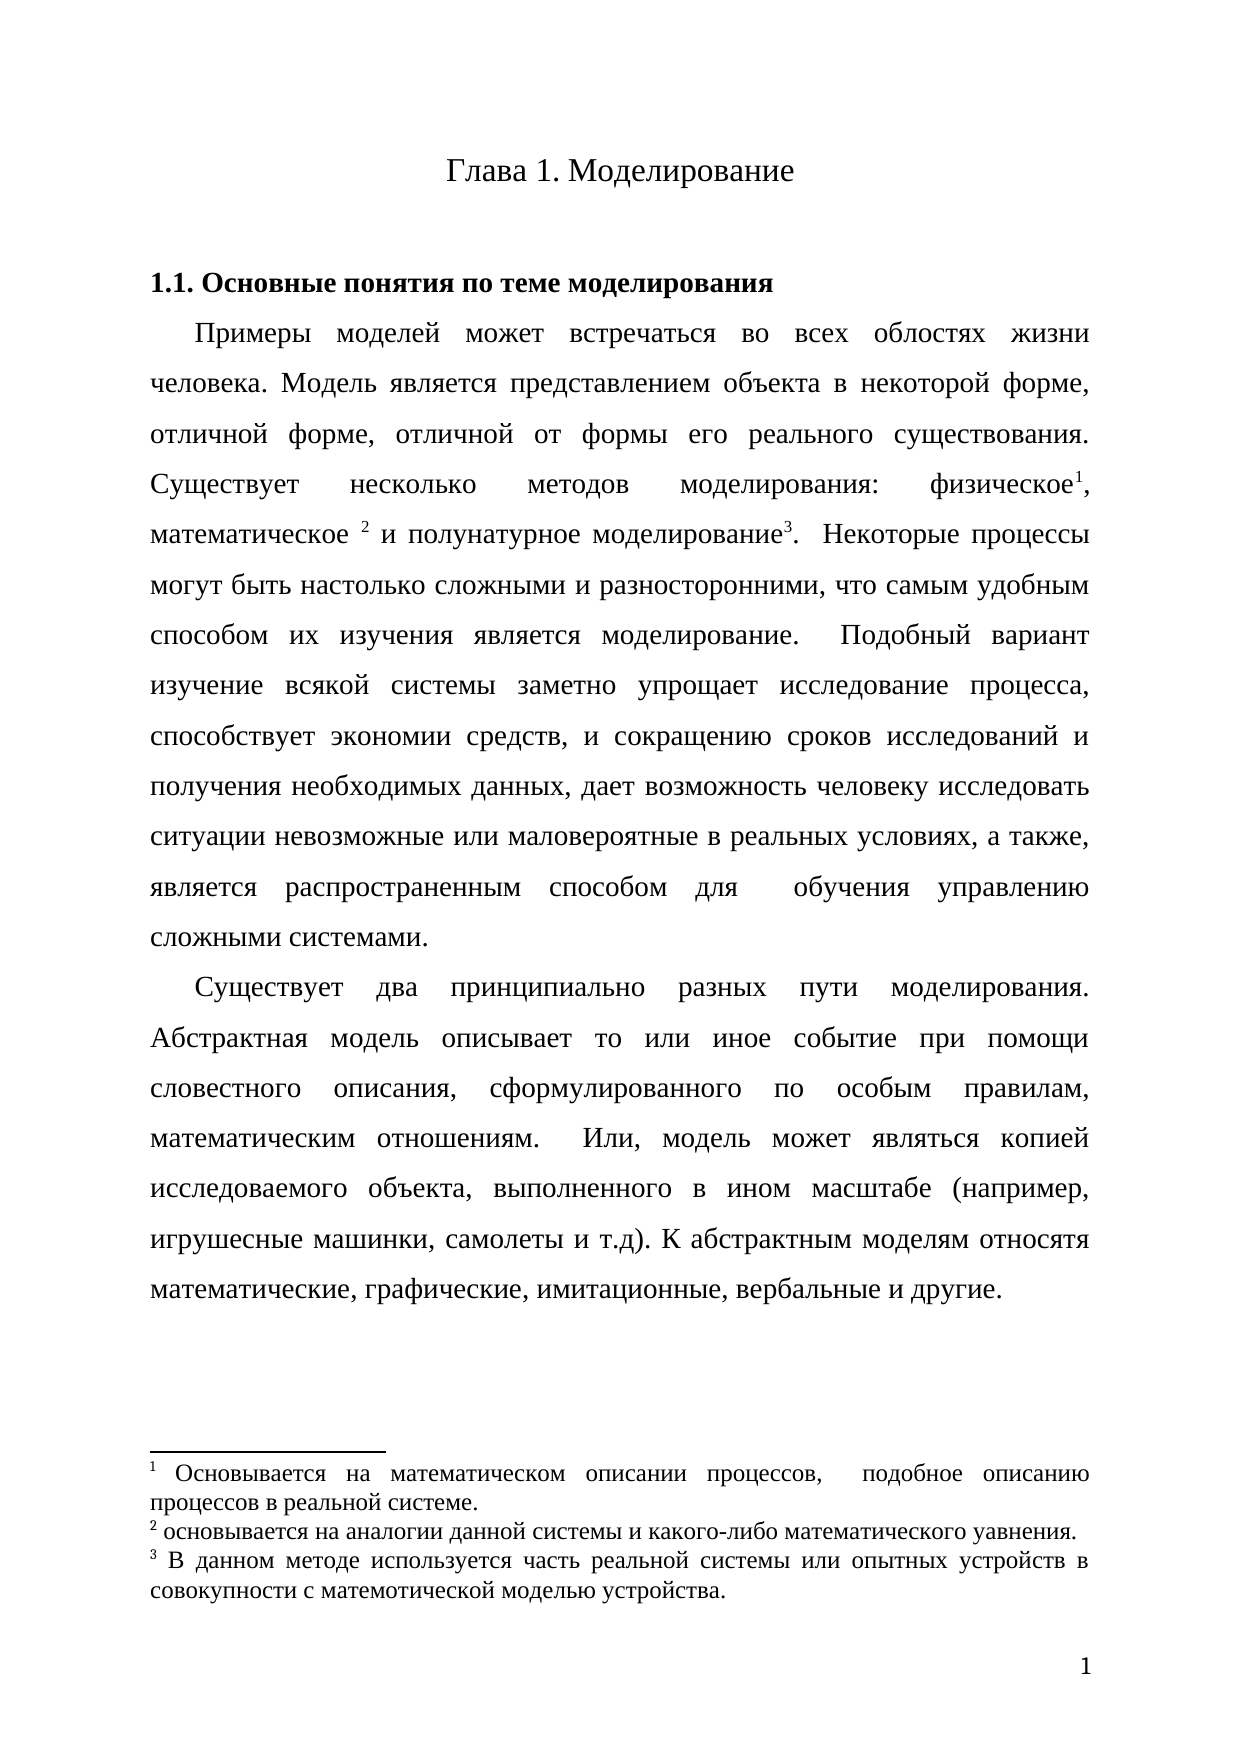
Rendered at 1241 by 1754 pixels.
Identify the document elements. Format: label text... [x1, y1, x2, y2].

text 1.1. Основные понятия по теме моделирования [150, 265, 1090, 298]
text Существует два принципиально разных пути моделирования. Абстрактная модель описывает то или иное событие при помощи словестного описания, сформулированного по особым правилам, математическим отношениям. Или, модель может являться копией исследоваемого объекта, выполненного в ином масштабе (например, игрушесные машинки, самолеты и т.д). К абстрактным моделям относятя математические, графические, имитационные, вербальные и другие. [150, 969, 1090, 1305]
text Глава 1. Моделирование [150, 150, 1090, 188]
text Примеры моделей может встречаться во всех облостях жизни человека. Модель является представлением объекта в некоторой форме, отличной форме, отличной от формы его реального существования. Существует несколько методов моделирования: физическое, математическое и полунатурное моделирование. Некоторые процессы могут быть настолько сложными и разносторонними, что самым удобным способом их изучения является моделирование. Подобный вариант изучение всякой системы заметно упрощает исследование процесса, способствует экономии средств, и сокращению сроков исследований и получения необходимых данных, дает возможность человеку исследовать ситуации невозможные или маловероятные в реальных условиях, а также, является распространенным способом для обучения управлению сложными системами. [150, 315, 1090, 953]
